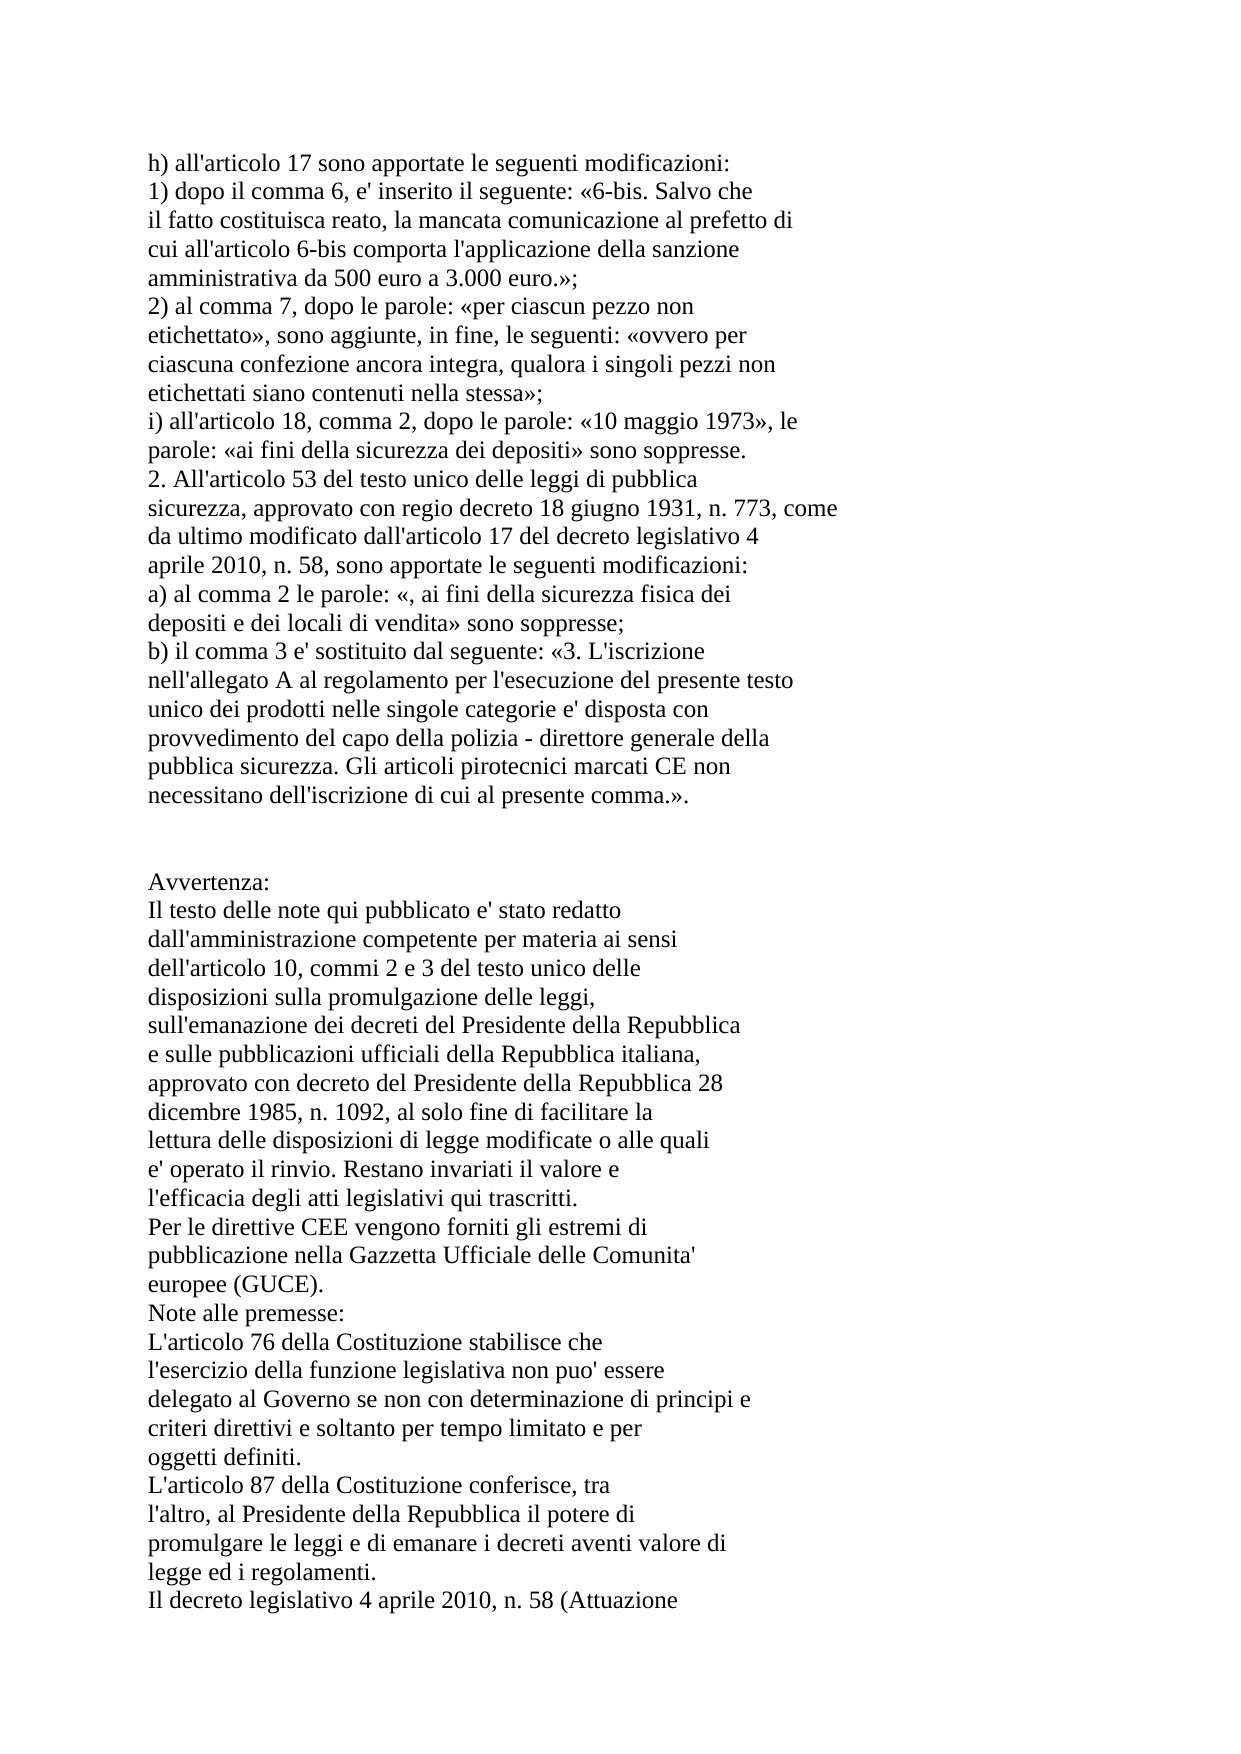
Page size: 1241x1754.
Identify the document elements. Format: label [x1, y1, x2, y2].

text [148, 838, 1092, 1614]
text [148, 148, 1092, 809]
